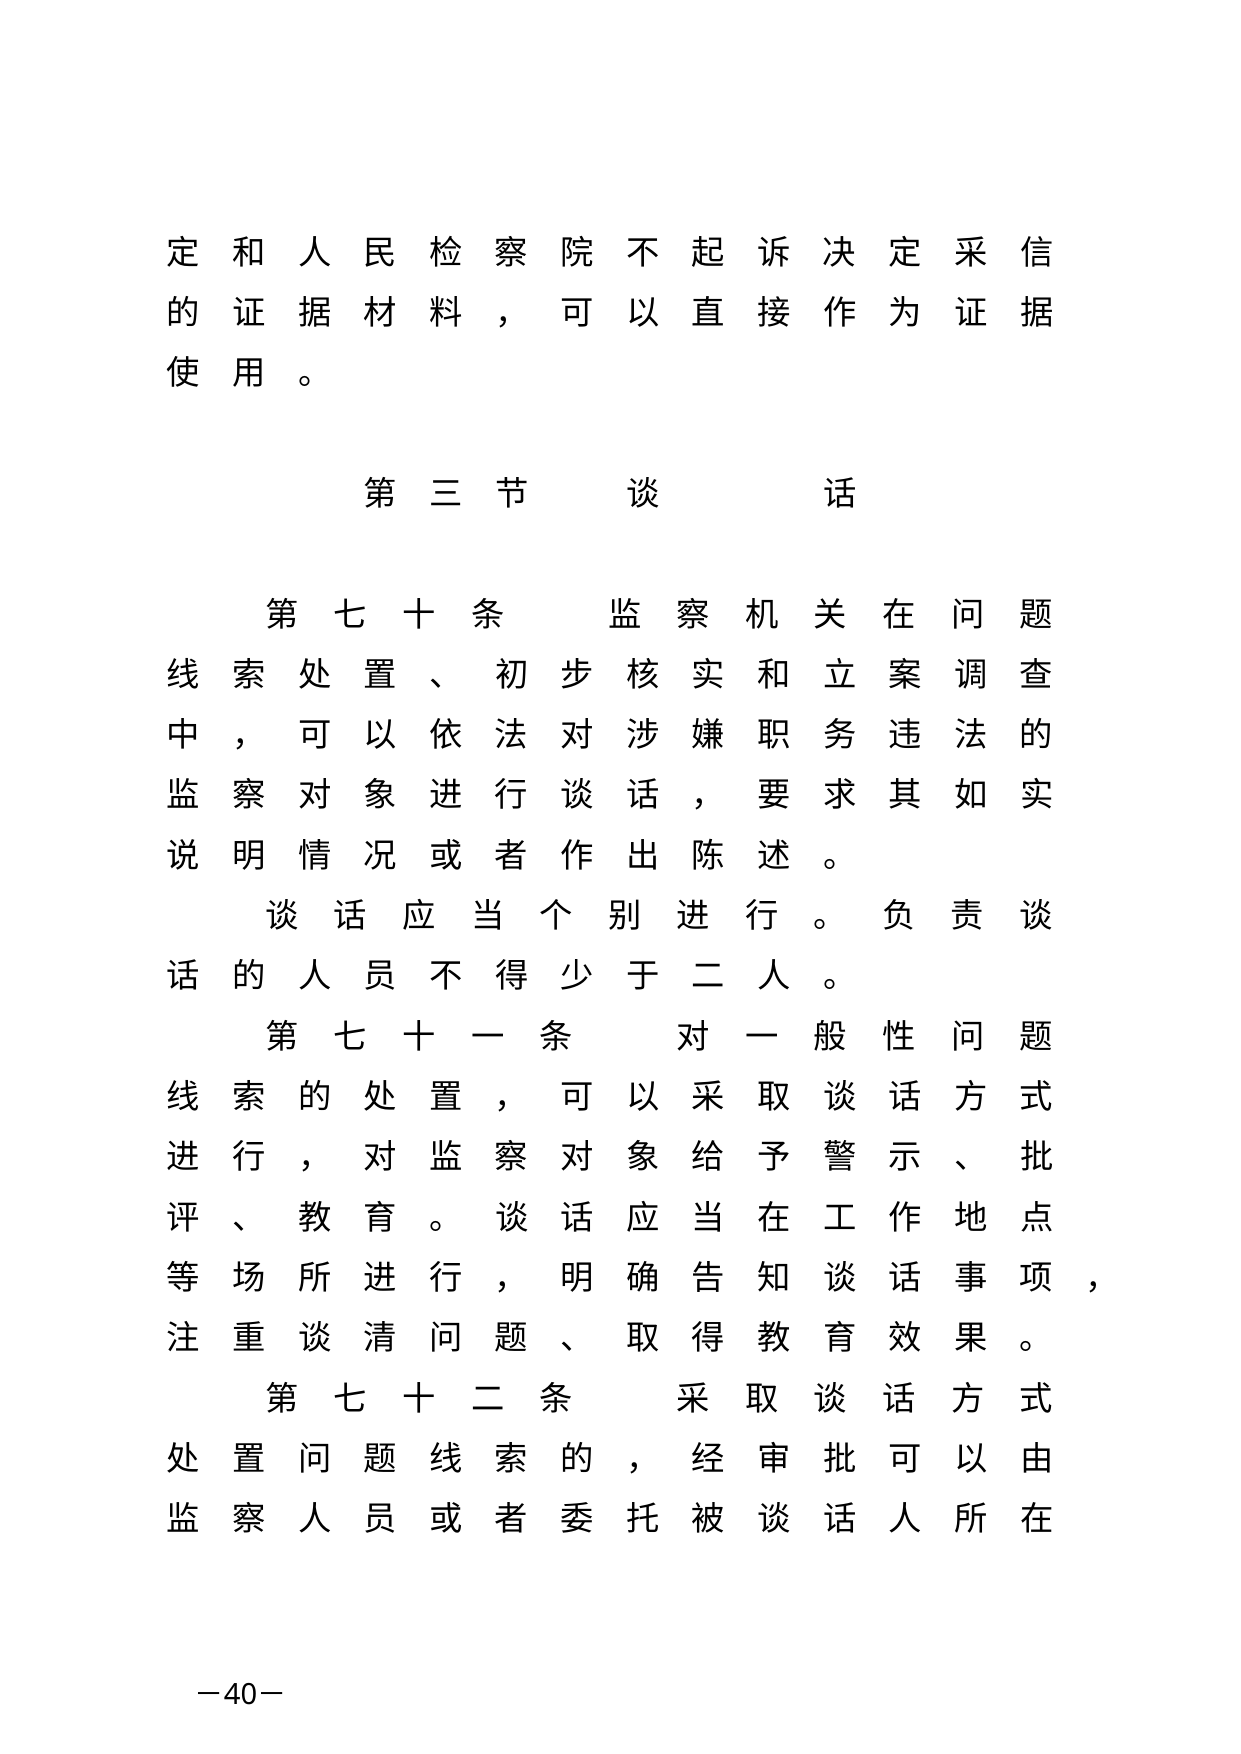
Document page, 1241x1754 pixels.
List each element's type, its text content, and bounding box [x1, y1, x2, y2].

text 谈话应当个别进行。负责谈话的人员不得少于二人。 [167, 883, 1085, 1003]
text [167, 1365, 1085, 1546]
text 第七十一条 对一般性问题线索的处置，可以采取谈话方式进行，对监察对象给予警示、批评、教育。谈话应当在工作地点等场所进行，明确告知谈话事项，注重谈清问题、取得教育效果。 [167, 1003, 1085, 1365]
text 第七十条 监察机关在问题线索处置、初步核实和立案调查中，可以依法对涉嫌职务违法的监察对象进行谈话，要求其如实说明情况或者作出陈述。 [167, 581, 1085, 883]
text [167, 219, 1085, 400]
text 第三节 谈 话 [167, 461, 1085, 521]
